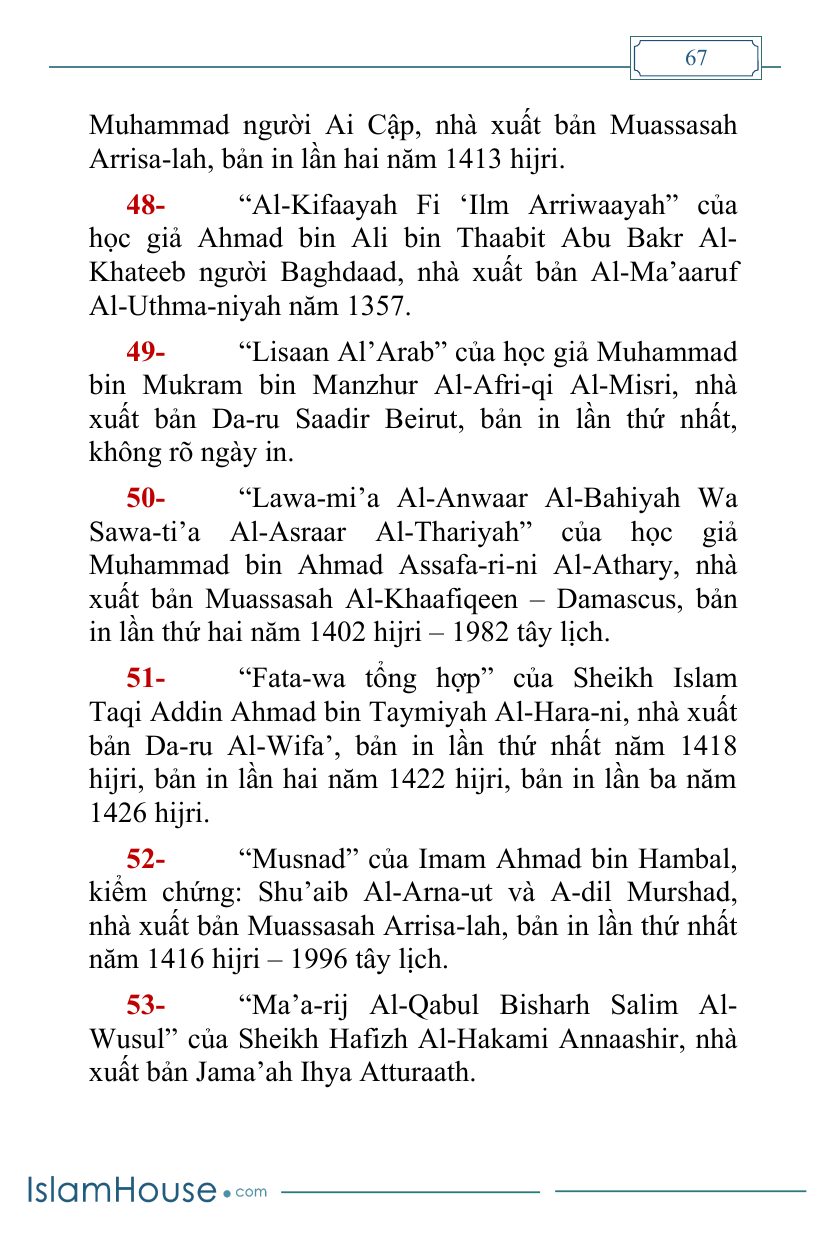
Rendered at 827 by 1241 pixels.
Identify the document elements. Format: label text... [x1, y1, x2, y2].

list “Fata-wa tổng hợp” của Sheikh Islam Taqi Addin Ahmad bin Taymiyah Al-Hara-ni, nhà xuất bản Da-ru Al-Wifa’, bản in lần thứ nhất năm 1418 hijri, bản in lần hai năm 1422 hijri, bản in lần ba năm 1426 hijri. [89, 661, 738, 828]
list “Al-Kifaayah Fi ‘Ilm Arriwaayah” của học giả Ahmad bin Ali bin Thaabit Abu Bakr Al-Khateeb người Baghdaad, nhà xuất bản Al-Ma’aaruf Al-Uthma-niyah năm 1357. [89, 187, 738, 321]
list “Lawa-mi’a Al-Anwaar Al-Bahiyah Wa Sawa-ti’a Al-Asraar Al-Thariyah” của học giả Muhammad bin Ahmad Assafa-ri-ni Al-Athary, nhà xuất bản Muassasah Al-Khaafiqeen – Damascus, bản in lần thứ hai năm 1402 hijri – 1982 tây lịch. [89, 480, 738, 648]
picture [548, 1170, 807, 1208]
picture [20, 1171, 541, 1209]
list “Musnad” của Imam Ahmad bin Hambal, kiểm chứng: Shu’aib Al-Arna-ut và A-dil Murshad, nhà xuất bản Muassasah Arrisa-lah, bản in lần thứ nhất năm 1416 hijri – 1996 tây lịch. [89, 841, 738, 975]
list “Lisaan Al’Arab” của học giả Muhammad bin Mukram bin Manzhur Al-Afri-qi Al-Misri, nhà xuất bản Da-ru Saadir Beirut, bản in lần thứ nhất, không rõ ngày in. [89, 334, 738, 468]
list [89, 107, 738, 174]
list “Ma’a-rij Al-Qabul Bisharh Salim Al-Wusul” của Sheikh Hafizh Al-Hakami Annaashir, nhà xuất bản Jama’ah Ihya Atturaath. [89, 987, 738, 1088]
